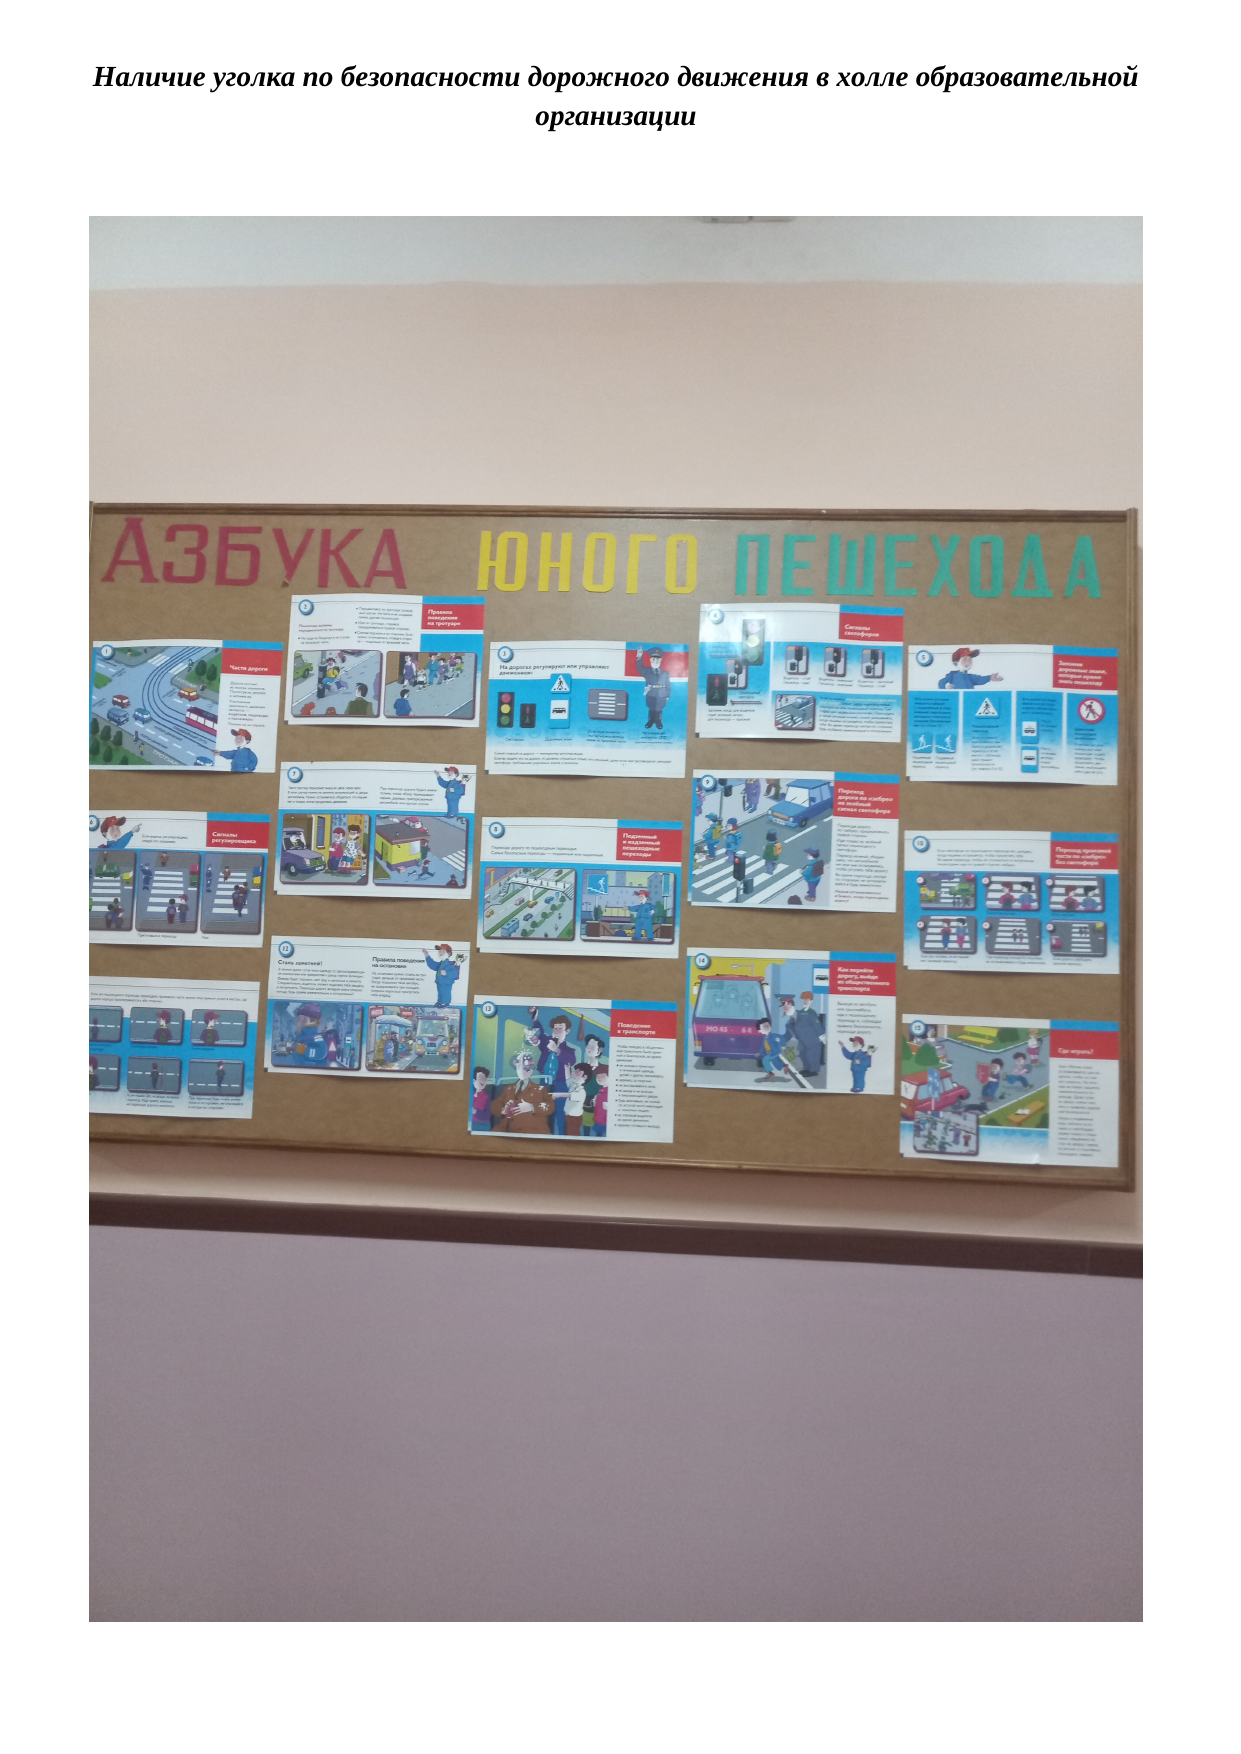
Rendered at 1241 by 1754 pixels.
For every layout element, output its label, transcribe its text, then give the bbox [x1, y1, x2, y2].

picture [89, 216, 1143, 1622]
text Наличие уголка по безопасности дорожного движения в холле образовательной организации [80, 59, 1152, 131]
